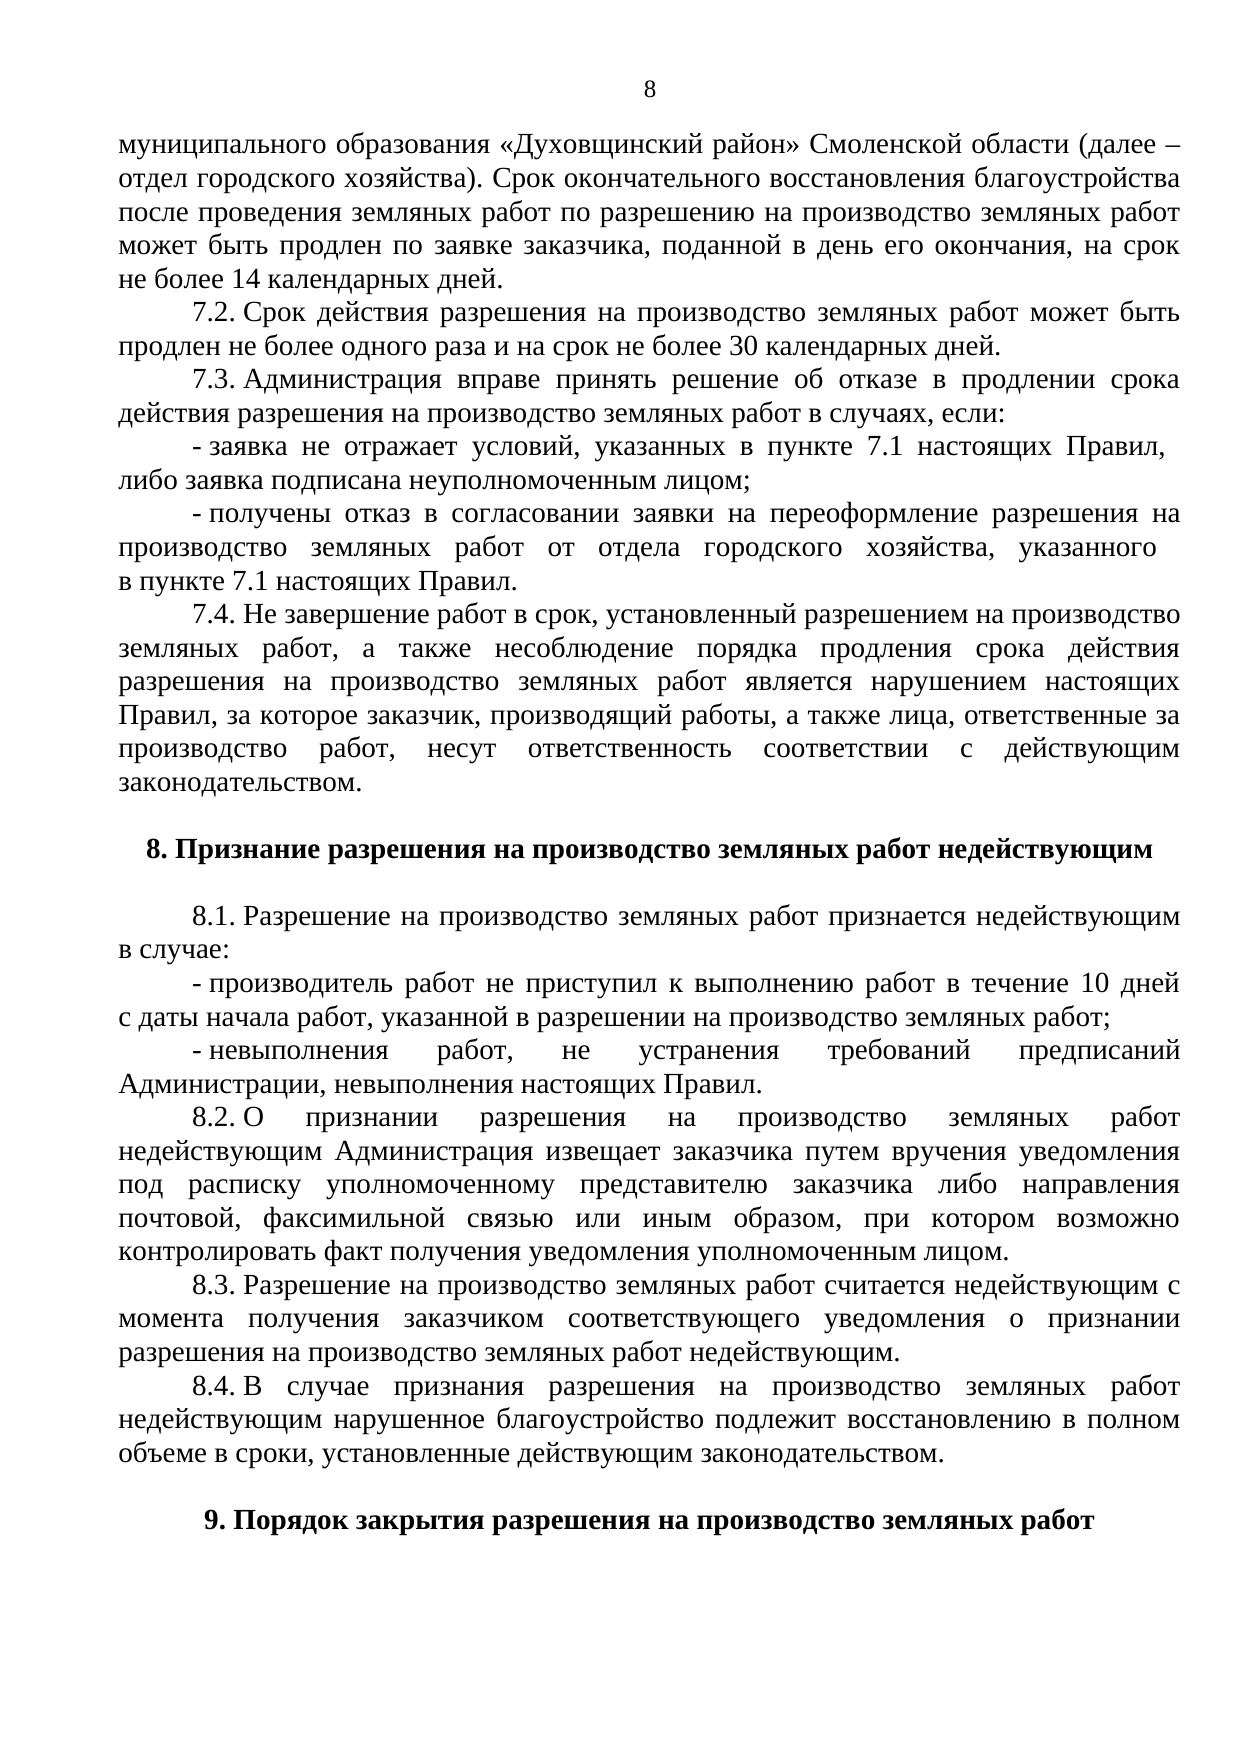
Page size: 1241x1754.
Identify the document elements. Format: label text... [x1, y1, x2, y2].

text - заявка не отражает условий, указанных в пункте 7.1 настоящих Правил, либо заявка подписана неуполномоченным лицом; [118, 428, 1181, 496]
text 8.1. Разрешение на производство земляных работ признается недействующим в случае: [118, 898, 1181, 965]
text - невыполнения работ, не устранения требований предписаний Администрации, невыполнения настоящих Правил. [118, 1032, 1181, 1099]
text 8.2. О признании разрешения на производство земляных работ недействующим Администрация извещает заказчика путем вручения уведомления под расписку уполномоченному представителю заказчика либо направления почтовой, факсимильной связью или иным образом, при котором возможно контролировать факт получения уведомления уполномоченным лицом. [118, 1099, 1181, 1267]
text 7.4. Не завершение работ в срок, установленный разрешением на производство земляных работ, а также несоблюдение порядка продления срока действия разрешения на производство земляных работ является нарушением настоящих Правил, за которое заказчик, производящий работы, а также лица, ответственные за производство работ, несут ответственность соответствии с действующим законодательством. [118, 596, 1181, 797]
text 9. Порядок закрытия разрешения на производство земляных работ [118, 1502, 1181, 1535]
text 7.3. Администрация вправе принять решение об отказе в продлении срока действия разрешения на производство земляных работ в случаях, если: [118, 361, 1181, 428]
text 8.4. В случае признания разрешения на производство земляных работ недействующим нарушенное благоустройство подлежит восстановлению в полном объеме в сроки, установленные действующим законодательством. [118, 1368, 1181, 1468]
text 8. Признание разрешения на производство земляных работ недействующим [118, 831, 1181, 864]
text 8.3. Разрешение на производство земляных работ считается недействующим с момента получения заказчиком соответствующего уведомления о признании разрешения на производство земляных работ недействующим. [118, 1267, 1181, 1368]
text - получены отказ в согласовании заявки на переоформление разрешения на производство земляных работ от отдела городского хозяйства, указанного в пункте 7.1 настоящих Правил. [118, 496, 1181, 596]
text 7.2. Срок действия разрешения на производство земляных работ может быть продлен не более одного раза и на срок не более 30 календарных дней. [118, 294, 1181, 361]
text - производитель работ не приступил к выполнению работ в течение 10 дней с даты начала работ, указанной в разрешении на производство земляных работ; [118, 965, 1181, 1032]
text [118, 127, 1181, 294]
